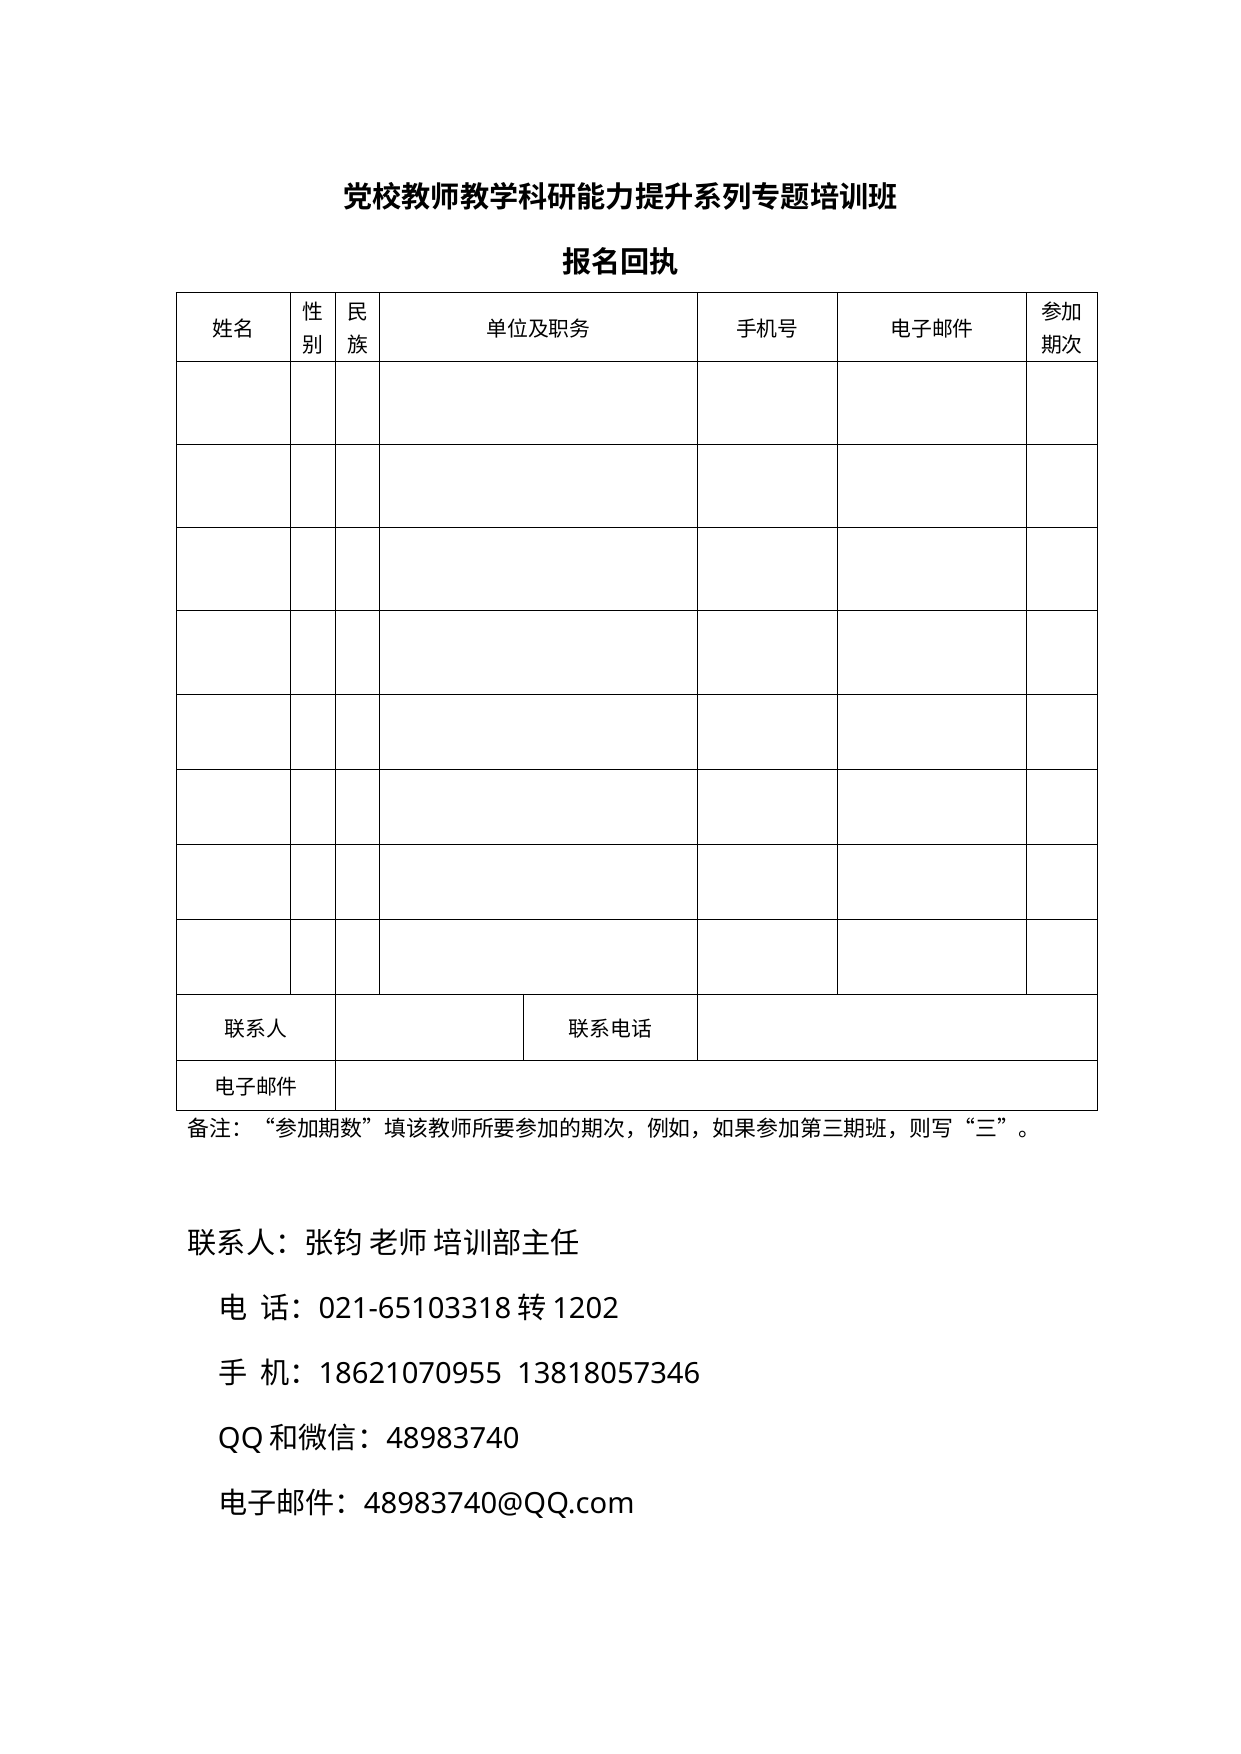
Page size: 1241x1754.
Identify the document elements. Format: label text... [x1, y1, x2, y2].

table_cell [336, 445, 379, 527]
table_cell [698, 528, 837, 610]
table_cell [291, 611, 335, 694]
table_cell [336, 920, 379, 994]
text 党校教师教学科研能力提升系列专题培训班 [187, 162, 1053, 227]
table_cell [1027, 920, 1097, 994]
table_cell [380, 611, 697, 694]
table_cell [838, 770, 1026, 844]
table_cell [336, 528, 379, 610]
table_cell [1027, 362, 1097, 444]
table_cell [291, 528, 335, 610]
table_cell [291, 362, 335, 444]
text 备注：“参加期数”填该教师所要参加的期次，例如，如果参加第三期班，则写“三”。 [187, 1111, 1053, 1143]
table_cell [380, 362, 697, 444]
table_cell [177, 611, 290, 694]
table_cell [291, 920, 335, 994]
table_cell [838, 845, 1026, 919]
table_cell [698, 445, 837, 527]
table_cell [1027, 528, 1097, 610]
table_cell [698, 845, 837, 919]
table_cell [838, 920, 1026, 994]
table_cell [838, 611, 1026, 694]
table_cell 电子邮件 [177, 1061, 335, 1110]
table_header 民族 [336, 293, 379, 361]
table_cell [177, 445, 290, 527]
table_cell [838, 445, 1026, 527]
table_cell [380, 770, 697, 844]
table_cell [291, 445, 335, 527]
table_cell [380, 695, 697, 769]
table_cell [1027, 611, 1097, 694]
table_cell [698, 362, 837, 444]
table_cell [177, 770, 290, 844]
table_cell 联系人 [177, 995, 335, 1060]
table_cell [336, 1061, 1097, 1110]
table_cell [838, 528, 1026, 610]
table_cell [291, 695, 335, 769]
table_cell [291, 770, 335, 844]
table_cell [336, 770, 379, 844]
text 报名回执 [187, 227, 1053, 292]
table_header 姓名 [177, 293, 290, 361]
table_cell [380, 920, 697, 994]
table_cell 联系电话 [524, 995, 697, 1060]
text QQ和微信：48983740 [187, 1403, 1053, 1468]
table_cell [336, 845, 379, 919]
table_cell [177, 695, 290, 769]
table_header 单位及职务 [380, 293, 697, 361]
table_cell [177, 845, 290, 919]
table_cell [698, 770, 837, 844]
table_cell [177, 362, 290, 444]
table_cell [698, 995, 1097, 1060]
text 电 话：021-65103318转1202 [187, 1273, 1053, 1338]
table_cell [336, 362, 379, 444]
table_cell [336, 611, 379, 694]
table_cell [1027, 845, 1097, 919]
table_header 性别 [291, 293, 335, 361]
text 电子邮件：48983740@QQ.com [187, 1468, 1053, 1533]
text 联系人：张钧 老师 培训部主任 [187, 1208, 1053, 1273]
table_cell [1027, 445, 1097, 527]
table_header 参加期次 [1027, 293, 1097, 361]
table_cell [380, 528, 697, 610]
table_cell [291, 845, 335, 919]
table_cell [698, 695, 837, 769]
table_cell [1027, 695, 1097, 769]
table_cell [1027, 770, 1097, 844]
table_cell [380, 445, 697, 527]
text 手 机：18621070955 13818057346 [187, 1338, 1053, 1403]
table_cell [698, 611, 837, 694]
table_cell [838, 362, 1026, 444]
table_header 手机号 [698, 293, 837, 361]
table_cell [380, 845, 697, 919]
table_cell [336, 995, 523, 1060]
table_cell [177, 528, 290, 610]
table_cell [336, 695, 379, 769]
table_header 电子邮件 [838, 293, 1026, 361]
table_cell [838, 695, 1026, 769]
table_cell [177, 920, 290, 994]
table_cell [698, 920, 837, 994]
